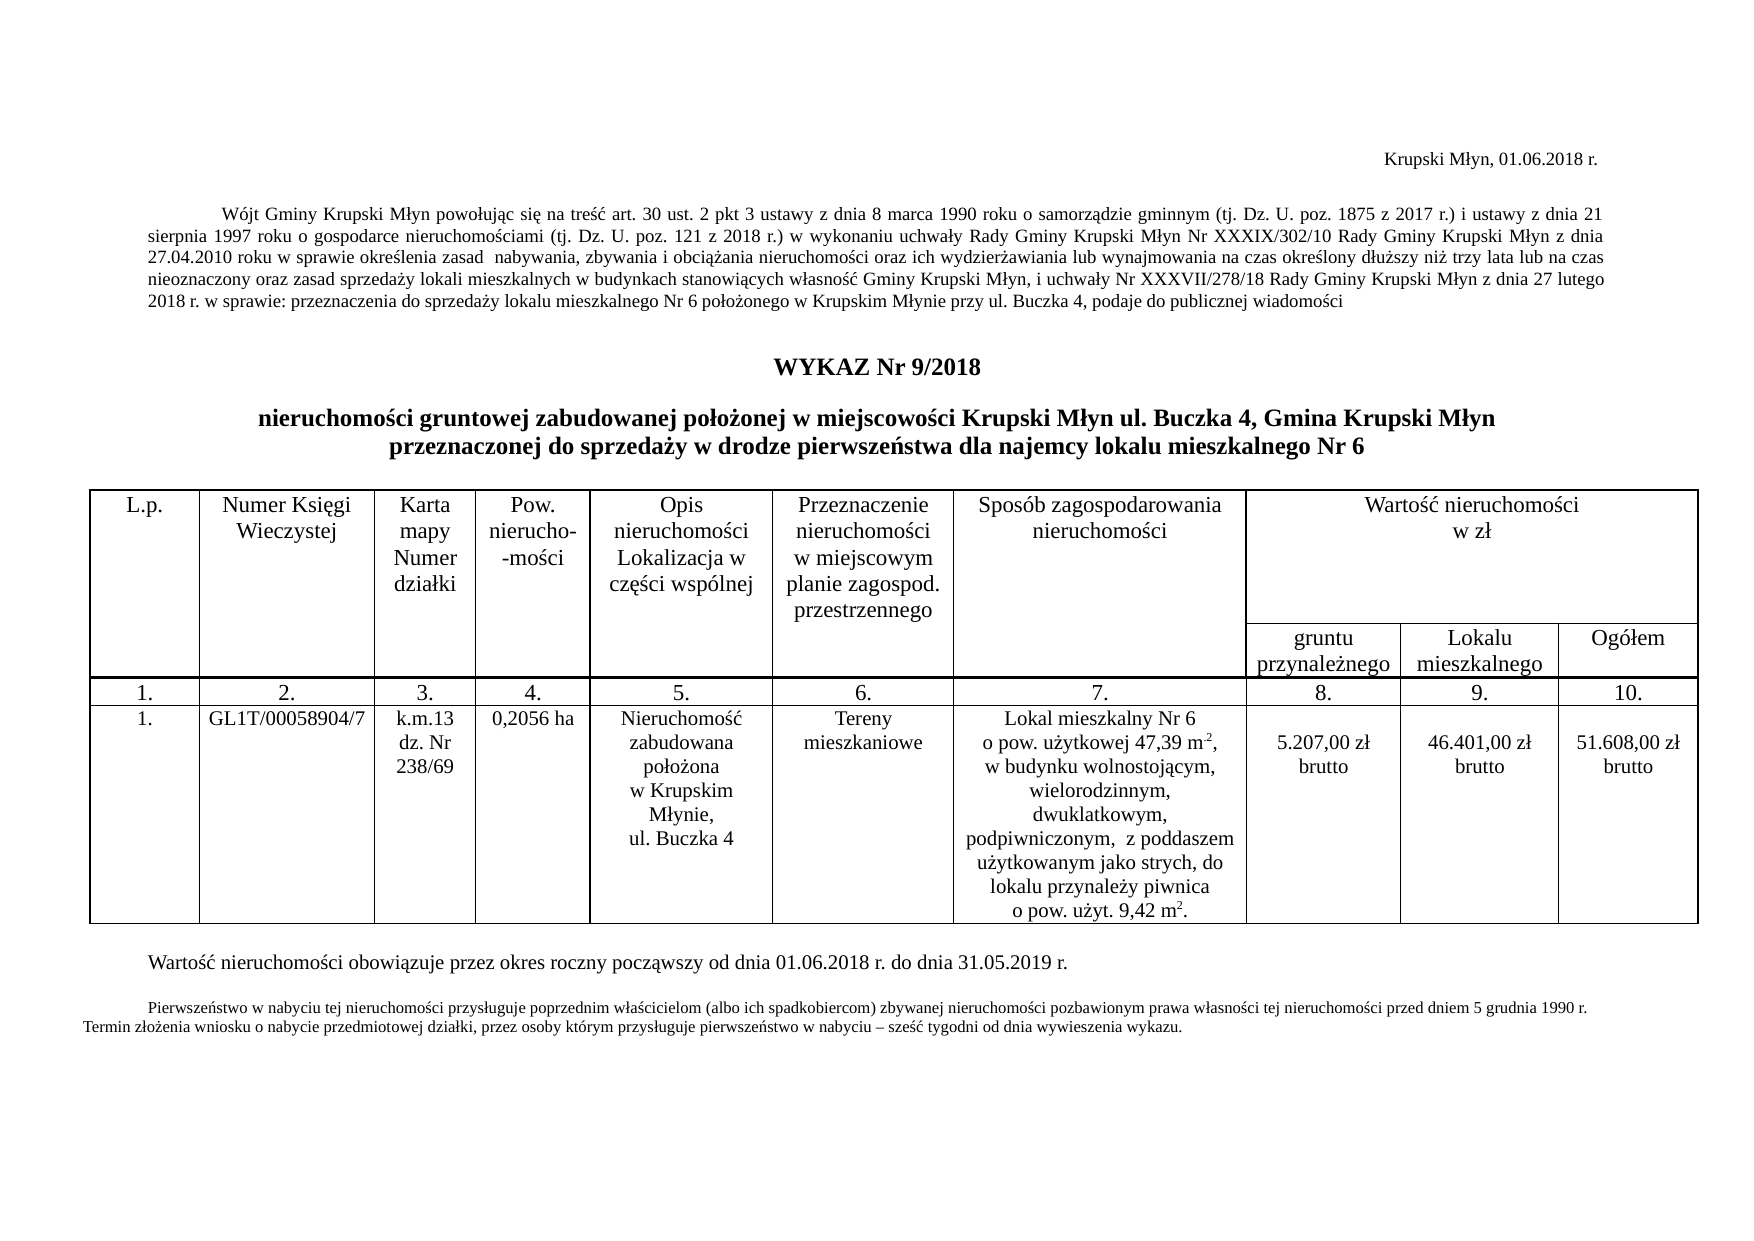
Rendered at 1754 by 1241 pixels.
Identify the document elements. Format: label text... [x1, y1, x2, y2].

table_cell gruntu przynależnego [1247, 624, 1400, 676]
table_header Sposób zagospodarowania nieruchomości [954, 491, 1245, 623]
table_cell 9. [1401, 679, 1558, 705]
table_cell 1. [91, 679, 199, 705]
table_cell [591, 623, 772, 676]
table_cell 1. [91, 706, 199, 922]
table_cell [954, 623, 1245, 676]
table_cell GL1T/00058904/7 [200, 706, 374, 922]
table_cell [200, 623, 374, 676]
table_header Numer Księgi Wieczystej [200, 491, 374, 623]
table_cell [773, 623, 953, 676]
table_header Przeznaczenie nieruchomości w miejscowym planie zagospod. przestrzennego [773, 491, 953, 623]
text Wartość nieruchomości obowiązuje przez okres roczny począwszy od dnia 01.06.2018 r. do dnia 31.05.2019 r. [148, 950, 1606, 974]
text Wójt Gminy Krupski Młyn powołując się na treść art. 30 ust. 2 pkt 3 ustawy z dnia 8 marca 1990 roku o samorządzie gminnym (tj. Dz. U. poz. 1875 z 2017 r.) i ustawy z dnia 21 sierpnia 1997 roku o gospodarce nieruchomościami (tj. Dz. U. poz. 121 z 2018 r.) w wykonaniu uchwały Rady Gminy Krupski Młyn Nr XXXIX/302/10 Rady Gminy Krupski Młyn z dnia 27.04.2010 roku w sprawie określenia zasad nabywania, zbywania i obciążania nieruchomości oraz ich wydzierżawiania lub wynajmowania na czas określony dłuższy niż trzy lata lub na czas nieoznaczony oraz zasad sprzedaży lokali mieszkalnych w budynkach stanowiących własność Gminy Krupski Młyn, i uchwały Nr XXXVII/278/18 Rady Gminy Krupski Młyn z dnia 27 lutego 2018 r. w sprawie: przeznaczenia do sprzedaży lokalu mieszkalnego Nr 6 położonego w Krupskim Młynie przy ul. Buczka 4, podaje do publicznej wiadomości [148, 203, 1606, 311]
table_cell 10. [1559, 679, 1697, 705]
table_header L.p. [91, 491, 199, 623]
text Krupski Młyn, 01.06.2018 r. [1328, 148, 1606, 169]
table_cell 46.401,00 zł brutto [1401, 706, 1558, 922]
table_cell 2. [200, 679, 374, 705]
table_cell 4. [476, 679, 589, 705]
table_cell [476, 623, 589, 676]
table_cell Lokalu mieszkalnego [1401, 624, 1558, 676]
table_header Pow. nierucho- -mości [476, 491, 589, 623]
table_cell 5.207,00 zł brutto [1247, 706, 1400, 922]
table_cell Lokal mieszkalny Nr 6 o pow. użytkowej 47,39 m.2, w budynku wolnostojącym, wielorodzinnym, dwuklatkowym, podpiwniczonym, z poddaszem użytkowanym jako strych, do lokalu przynależy piwnica o pow. użyt. 9,42 m2. [954, 706, 1246, 922]
table_cell 5. [591, 679, 772, 705]
table_cell 8. [1247, 679, 1400, 705]
table_cell Nieruchomość zabudowana położona w Krupskim Młynie, ul. Buczka 4 [591, 706, 772, 922]
table_cell 6. [773, 679, 953, 705]
table_cell 3. [375, 679, 475, 705]
text nieruchomości gruntowej zabudowanej położonej w miejscowości Krupski Młyn ul. Buczka 4, Gmina Krupski Młyn [148, 403, 1606, 431]
text WYKAZ Nr 9/2018 [148, 352, 1606, 381]
table_cell 7. [954, 679, 1246, 705]
table_header Karta mapy Numer działki [375, 491, 475, 623]
table_cell 0,2056 ha [476, 706, 589, 922]
table_cell Ogółem [1559, 624, 1697, 676]
text przeznaczonej do sprzedaży w drodze pierwszeństwa dla najemcy lokalu mieszkalnego Nr 6 [148, 431, 1606, 460]
table_header Wartość nieruchomości w zł [1247, 491, 1697, 623]
table_cell [91, 623, 199, 676]
table_cell k.m.13 dz. Nr 238/69 [375, 706, 475, 922]
table_cell Tereny mieszkaniowe [773, 706, 953, 922]
text Pierwszeństwo w nabyciu tej nieruchomości przysługuje poprzednim właścicielom (albo ich spadkobiercom) zbywanej nieruchomości pozbawionym prawa własności tej nieruchomości przed dniem 5 grudnia 1990 r. [83, 998, 1671, 1017]
table_cell [375, 623, 475, 676]
table_cell 51.608,00 zł brutto [1559, 706, 1697, 922]
table_header Opis nieruchomości Lokalizacja w części wspólnej [591, 491, 772, 623]
text Termin złożenia wniosku o nabycie przedmiotowej działki, przez osoby którym przysługuje pierwszeństwo w nabyciu – sześć tygodni od dnia wywieszenia wykazu. [83, 1017, 1671, 1036]
